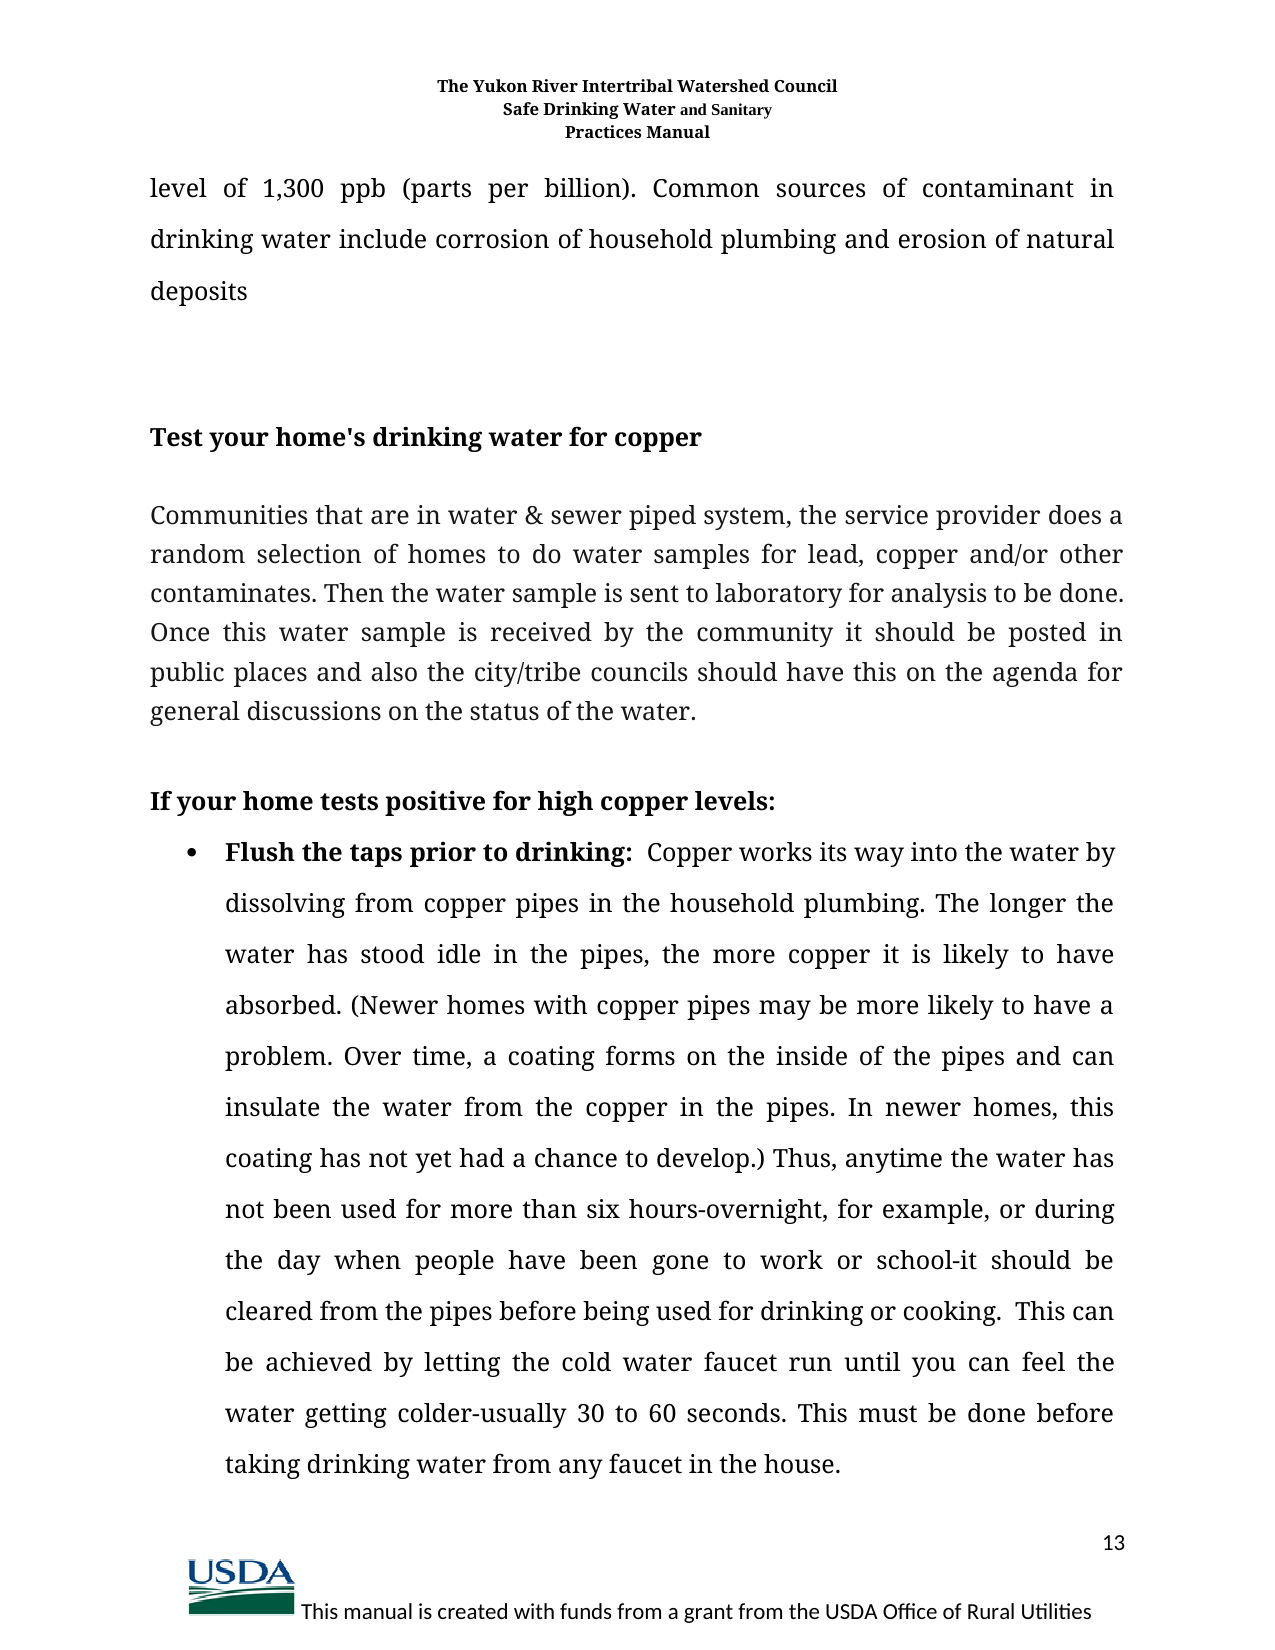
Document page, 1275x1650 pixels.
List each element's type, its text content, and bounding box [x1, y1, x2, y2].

list If your home tests positive for high copper levels: [150, 784, 1116, 818]
list Communities that are in water & sewer piped system, the service provider does a random selection of homes to do water samples for lead, copper and/or other contaminates. Then the water sample is sent to laboratory for analysis to be done. Once this water sample is received by the community it should be posted in public places and also the city/tribe councils should have this on the agenda for general discussions on the status of the water. [150, 498, 1125, 727]
list Flush the taps prior to drinking: Copper works its way into the water by dissolving from copper pipes in the household plumbing. The longer the water has stood idle in the pipes, the more copper it is likely to have absorbed. (Newer homes with copper pipes may be more likely to have a problem. Over time, a coating forms on the inside of the pipes and can insulate the water from the copper in the pipes. In newer homes, this coating has not yet had a chance to develop.) Thus, anytime the water has not been used for more than six hours-overnight, for example, or during the day when people have been gone to work or school-it should be cleared from the pipes before being used for drinking or cooking. This can be achieved by letting the cold water faucet run until you can feel the water getting colder-usually 30 to 60 seconds. This must be done before taking drinking water from any faucet in the house. [187, 835, 1116, 1481]
list Test your home's drinking water for copper [150, 419, 1125, 453]
picture [182, 1556, 301, 1620]
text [150, 171, 1116, 307]
